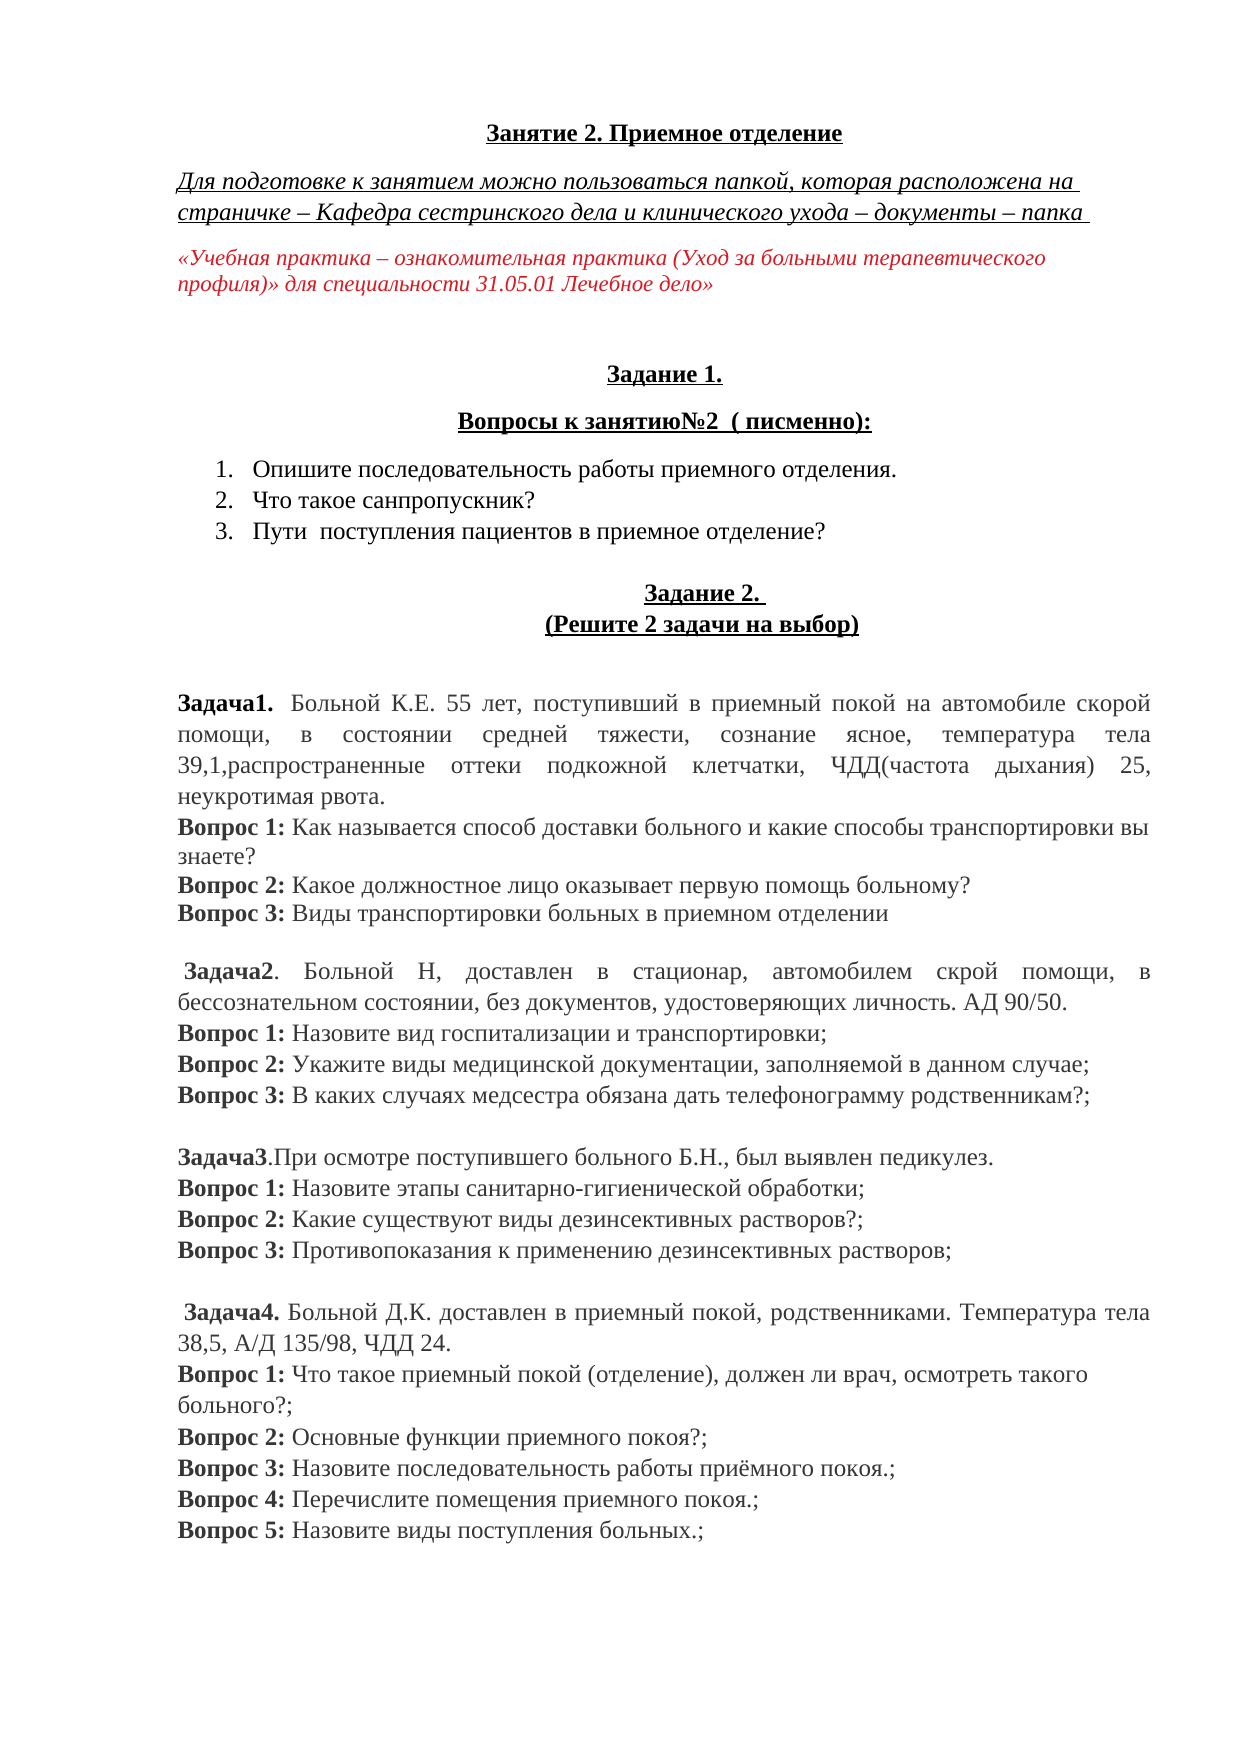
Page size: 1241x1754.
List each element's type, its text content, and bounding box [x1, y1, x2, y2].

text Вопрос 2: Укажите виды медицинской документации, заполняемой в данном случае; [177, 1049, 1152, 1078]
text Вопрос 5: Назовите виды поступления больных.; [177, 1515, 1152, 1543]
text Задача4. Больной Д.К. доставлен в приемный покой, родственниками. Температура тела 38,5, А/Д 135/98, ЧДД 24. [177, 1297, 1152, 1357]
text Вопрос 3: Виды транспортировки больных в приемном отделении [177, 898, 1152, 927]
text Для подготовке к занятием можно пользоваться папкой, которая расположена на страничке – Кафедра сестринского дела и клинического ухода – документы – папка [177, 166, 1152, 226]
list (Решите 2 задачи на выбор) [252, 609, 1152, 638]
list Задание 2. [252, 578, 1152, 607]
list Опишите последовательность работы приемного отделения. [215, 454, 1152, 483]
text Задача2. Больной Н, доставлен в стационар, автомобилем скрой помощи, в бессознательном состоянии, без документов, удостоверяющих личность. АД 90/50. [177, 956, 1152, 1016]
text Вопрос 2: Какое должностное лицо оказывает первую помощь больному? [177, 870, 1152, 898]
text «Учебная практика – ознакомительная практика (Уход за больными терапевтического профиля)» для специальности 31.05.01 Лечебное дело» [177, 243, 1152, 296]
text Вопрос 4: Перечислите помещения приемного покоя.; [177, 1484, 1152, 1512]
list Пути поступления пациентов в приемное отделение? [215, 516, 1152, 545]
text Вопрос 3: В каких случаях медсестра обязана дать телефонограмму родственникам?; [177, 1080, 1152, 1109]
text Вопрос 1: Назовите этапы санитарно-гигиенической обработки; [177, 1173, 1152, 1202]
text Вопрос 2: Основные функции приемного покоя?; [177, 1422, 1152, 1450]
text Вопрос 1: Назовите вид госпитализации и транспортировки; [177, 1018, 1152, 1047]
list Что такое санпропускник? [215, 485, 1152, 514]
text Задача1. Больной К.Е. 55 лет, поступивший в приемный покой на автомобиле скорой помощи, в состоянии средней тяжести, сознание ясное, температура тела 39,1,распространенные оттеки подкожной клетчатки, ЧДД(частота дыхания) 25, неукротимая рвота. [177, 688, 1152, 810]
text Вопрос 1: Что такое приемный покой (отделение), должен ли врач, осмотреть такого больного?; [177, 1359, 1152, 1419]
text Вопрос 3: Противопоказания к применению дезинсективных растворов; [177, 1235, 1152, 1264]
text Задача3.При осмотре поступившего больного Б.Н., был выявлен педикулез. [177, 1142, 1152, 1171]
text Задание 1. [177, 359, 1152, 387]
text Вопрос 3: Назовите последовательность работы приёмного покоя.; [177, 1453, 1152, 1481]
text Занятие 2. Приемное отделение [177, 118, 1152, 147]
text Вопросы к занятию№2 ( писменно): [177, 406, 1152, 435]
text Вопрос 1: Как называется способ доставки больного и какие способы транспортировки вы знаете? [177, 812, 1152, 870]
text Вопрос 2: Какие существуют виды дезинсективных растворов?; [177, 1204, 1152, 1233]
